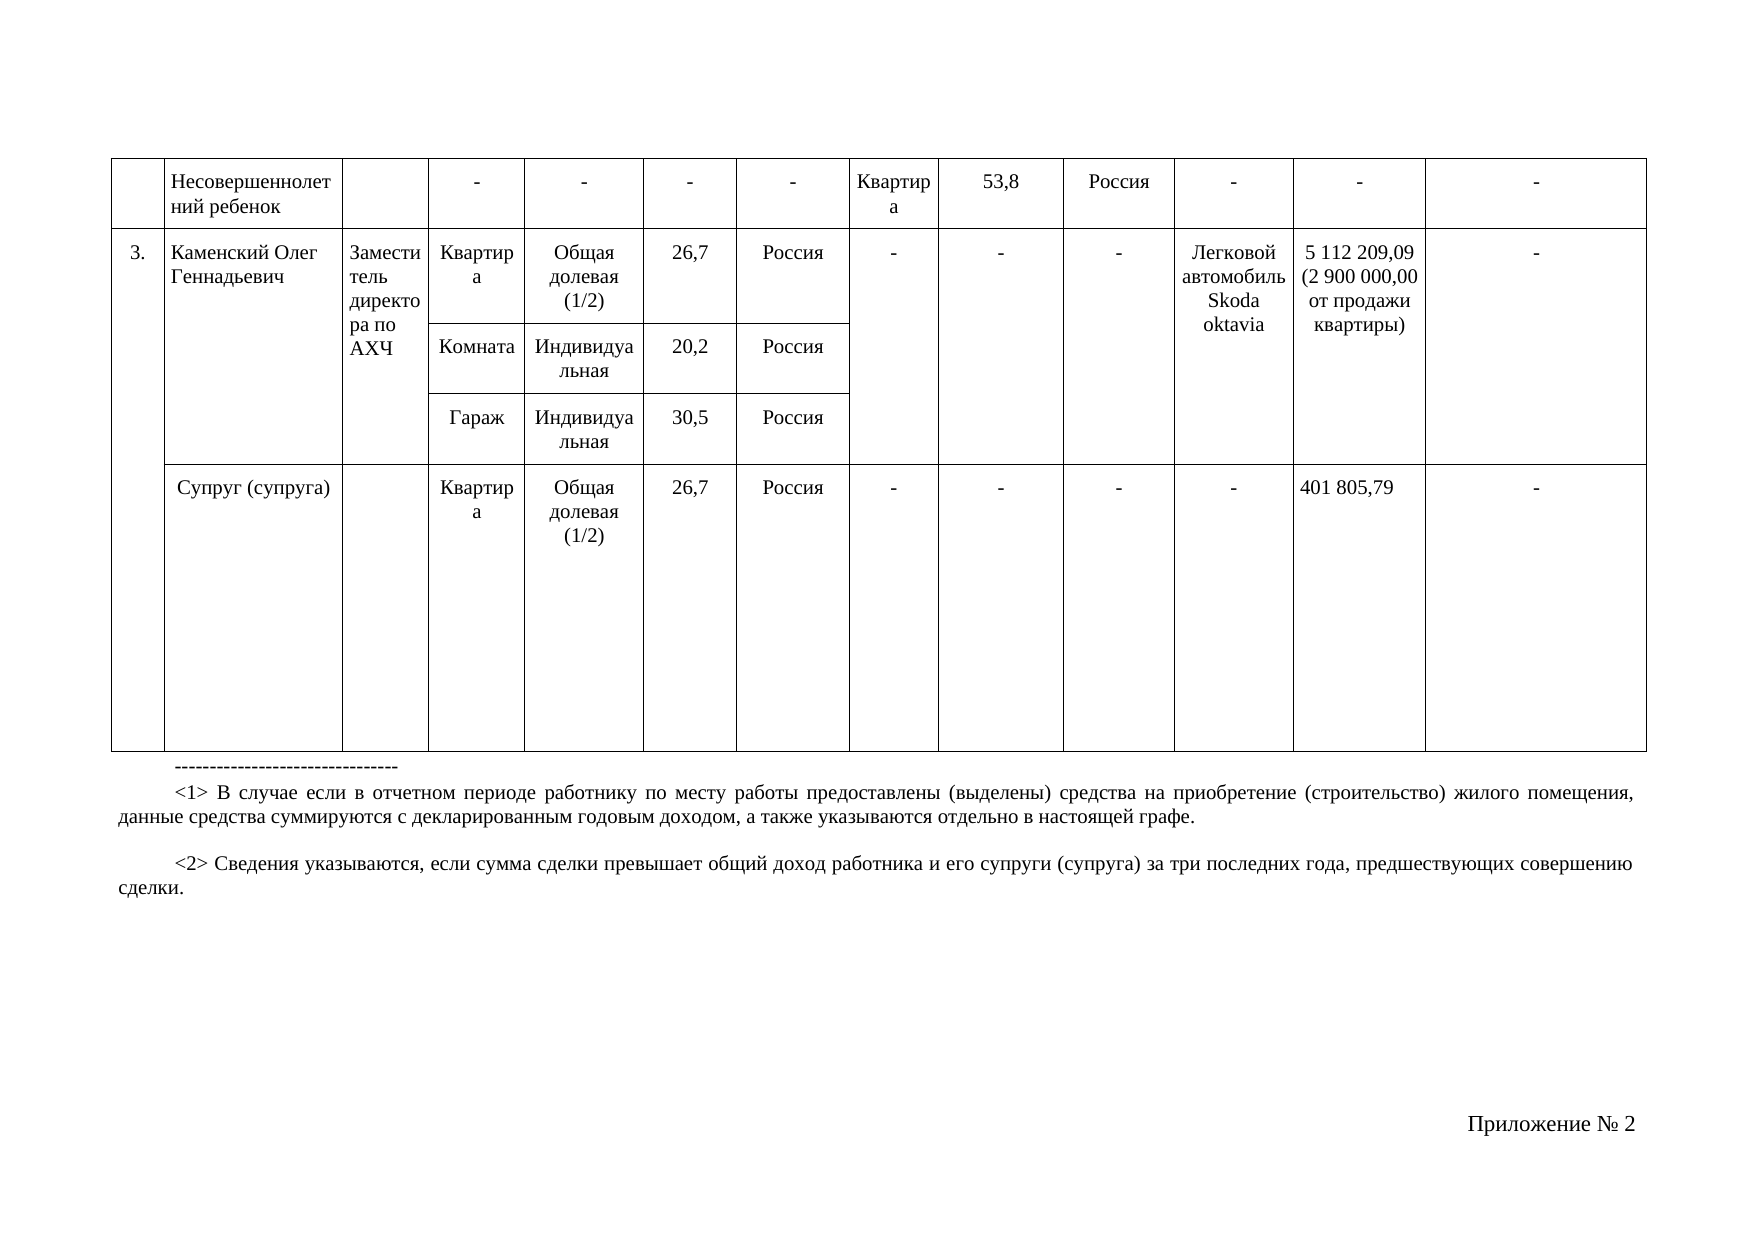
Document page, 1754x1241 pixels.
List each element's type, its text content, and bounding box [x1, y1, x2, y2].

table_cell 26,7 [644, 465, 736, 751]
table_cell 401 805,79 [1294, 465, 1425, 751]
table_cell Индивидуальная [525, 324, 643, 393]
table_cell Легковой автомобиль Skoda oktavia [1175, 229, 1293, 463]
text <2> Сведения указываются, если сумма сделки превышает общий доход работника и его супруги (супруга) за три последних года, предшествующих совершению сделки. [118, 851, 1636, 899]
table_cell - [1426, 159, 1646, 228]
table_cell [343, 159, 428, 228]
table_cell Общая долевая (1/2) [525, 229, 643, 323]
table_cell - [939, 229, 1063, 463]
table_cell - [1064, 465, 1174, 751]
table_cell Квартира [850, 159, 938, 228]
table_cell [343, 465, 428, 751]
table_cell - [850, 229, 938, 463]
table_cell 30,5 [644, 394, 736, 463]
table_cell 53,8 [939, 159, 1063, 228]
table_cell - [850, 465, 938, 751]
table_cell - [429, 159, 524, 228]
text Приложение № 2 [118, 1110, 1636, 1136]
table_cell Супруг (супруга) [165, 465, 342, 751]
table_cell Квартира [429, 229, 524, 323]
table_cell Россия [737, 324, 849, 393]
table_cell 3. [112, 229, 164, 751]
table_cell - [644, 159, 736, 228]
text -------------------------------- [118, 752, 1636, 780]
table_cell Россия [737, 229, 849, 323]
table_cell Каменский Олег Геннадьевич [165, 229, 342, 463]
table_cell - [1294, 159, 1425, 228]
table_cell Общая долевая (1/2) [525, 465, 643, 751]
table_cell - [1426, 465, 1646, 751]
table_cell Гараж [429, 394, 524, 463]
table_cell Россия [737, 465, 849, 751]
table_cell Россия [737, 394, 849, 463]
table_cell 26,7 [644, 229, 736, 323]
table_cell Несовершеннолетний ребенок [165, 159, 342, 228]
text <1> В случае если в отчетном периоде работнику по месту работы предоставлены (выделены) средства на приобретение (строительство) жилого помещения, данные средства суммируются с декларированным годовым доходом, а также указываются отдельно в настоящей графе. [118, 780, 1636, 828]
table_cell Квартира [429, 465, 524, 751]
table_cell - [737, 159, 849, 228]
table_cell Индивидуальная [525, 394, 643, 463]
table_cell Комната [429, 324, 524, 393]
table_cell - [1064, 229, 1174, 463]
table_cell - [525, 159, 643, 228]
table_cell - [1175, 159, 1293, 228]
table_cell Россия [1064, 159, 1174, 228]
table_cell Заместитель директора по АХЧ [343, 229, 428, 463]
table_cell - [939, 465, 1063, 751]
table_cell - [1426, 229, 1646, 463]
table_cell 20,2 [644, 324, 736, 393]
table_cell 5 112 209,09 (2 900 000,00 от продажи квартиры) [1294, 229, 1425, 463]
table_cell - [1175, 465, 1293, 751]
